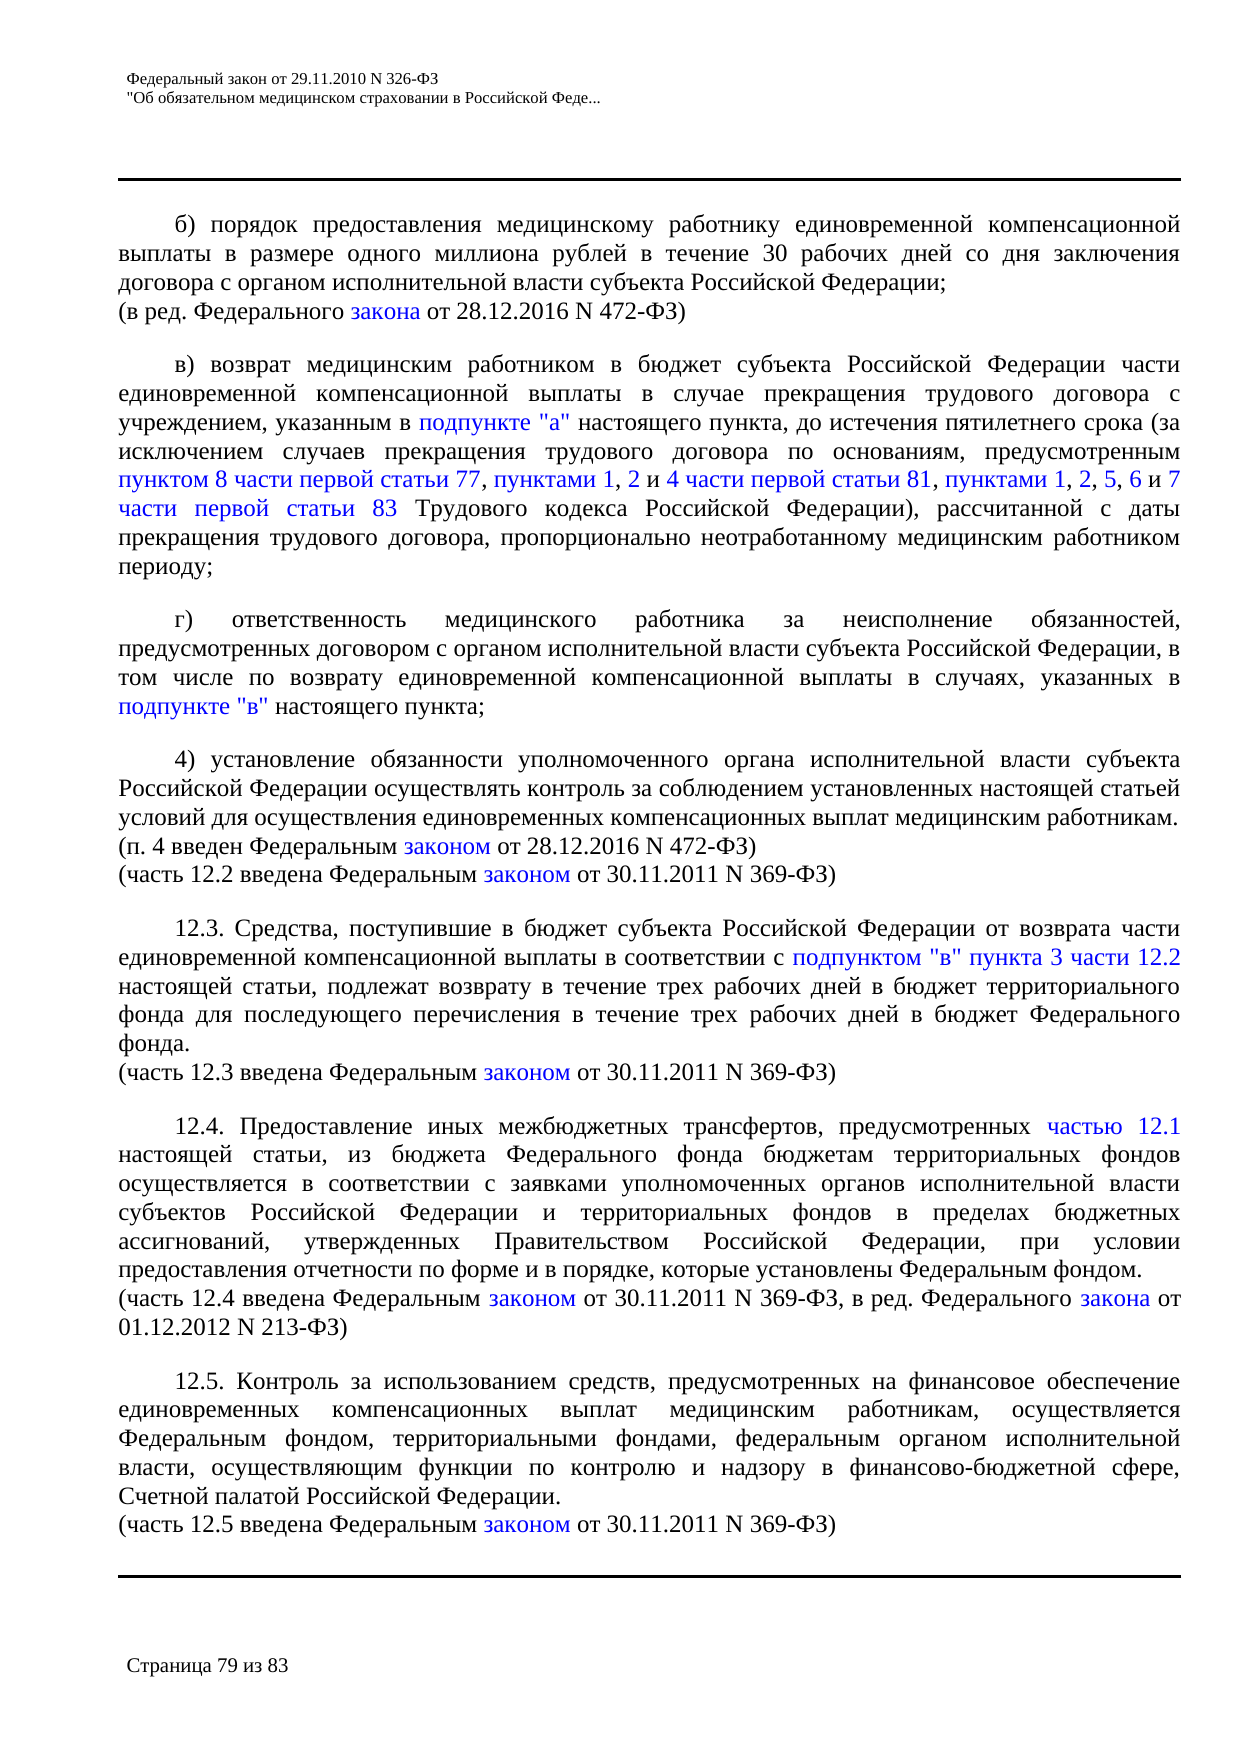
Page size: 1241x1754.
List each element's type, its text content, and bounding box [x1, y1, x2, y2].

text г) ответственность медицинского работника за неисполнение обязанностей, предусмотренных договором с органом исполнительной власти субъекта Российской Федерации, в том числе по возврату единовременной компенсационной выплаты в случаях, указанных в подпункте "в" настоящего пункта; [118, 604, 1181, 719]
text 12.3. Средства, поступившие в бюджет субъекта Российской Федерации от возврата части единовременной компенсационной выплаты в соответствии с подпунктом "в" пункта 3 части 12.2 настоящей статьи, подлежат возврату в течение трех рабочих дней в бюджет территориального фонда для последующего перечисления в течение трех рабочих дней в бюджет Федерального фонда. [118, 913, 1181, 1057]
text 12.5. Контроль за использованием средств, предусмотренных на финансовое обеспечение единовременных компенсационных выплат медицинским работникам, осуществляется Федеральным фондом, территориальными фондами, федеральным органом исполнительной власти, осуществляющим функции по контролю и надзору в финансово-бюджетной сфере, Счетной палатой Российской Федерации. [118, 1366, 1181, 1509]
text б) порядок предоставления медицинскому работнику единовременной компенсационной выплаты в размере одного миллиона рублей в течение 30 рабочих дней со дня заключения договора с органом исполнительной власти субъекта Российской Федерации; [118, 209, 1181, 296]
text (часть 12.5 введена Федеральным законом от 30.11.2011 N 369-ФЗ) [118, 1509, 1181, 1538]
text (часть 12.3 введена Федеральным законом от 30.11.2011 N 369-ФЗ) [118, 1057, 1181, 1086]
text (в ред. Федерального закона от 28.12.2016 N 472-ФЗ) [118, 296, 1181, 324]
text (п. 4 введен Федеральным законом от 28.12.2016 N 472-ФЗ) [118, 831, 1181, 859]
text (часть 12.2 введена Федеральным законом от 30.11.2011 N 369-ФЗ) [118, 859, 1181, 888]
text в) возврат медицинским работником в бюджет субъекта Российской Федерации части единовременной компенсационной выплаты в случае прекращения трудового договора с учреждением, указанным в подпункте "а" настоящего пункта, до истечения пятилетнего срока (за исключением случаев прекращения трудового договора по основаниям, предусмотренным пунктом 8 части первой статьи 77, пунктами 1, 2 и 4 части первой статьи 81, пунктами 1, 2, 5, 6 и 7 части первой статьи 83 Трудового кодекса Российской Федерации), рассчитанной с даты прекращения трудового договора, пропорционально неотработанному медицинским работником периоду; [118, 349, 1181, 579]
text (часть 12.4 введена Федеральным законом от 30.11.2011 N 369-ФЗ, в ред. Федерального закона от 01.12.2012 N 213-ФЗ) [118, 1283, 1181, 1341]
text 12.4. Предоставление иных межбюджетных трансфертов, предусмотренных частью 12.1 настоящей статьи, из бюджета Федерального фонда бюджетам территориальных фондов осуществляется в соответствии с заявками уполномоченных органов исполнительной власти субъектов Российской Федерации и территориальных фондов в пределах бюджетных ассигнований, утвержденных Правительством Российской Федерации, при условии предоставления отчетности по форме и в порядке, которые установлены Федеральным фондом. [118, 1111, 1181, 1283]
text 4) установление обязанности уполномоченного органа исполнительной власти субъекта Российской Федерации осуществлять контроль за соблюдением установленных настоящей статьей условий для осуществления единовременных компенсационных выплат медицинским работникам. [118, 744, 1181, 831]
